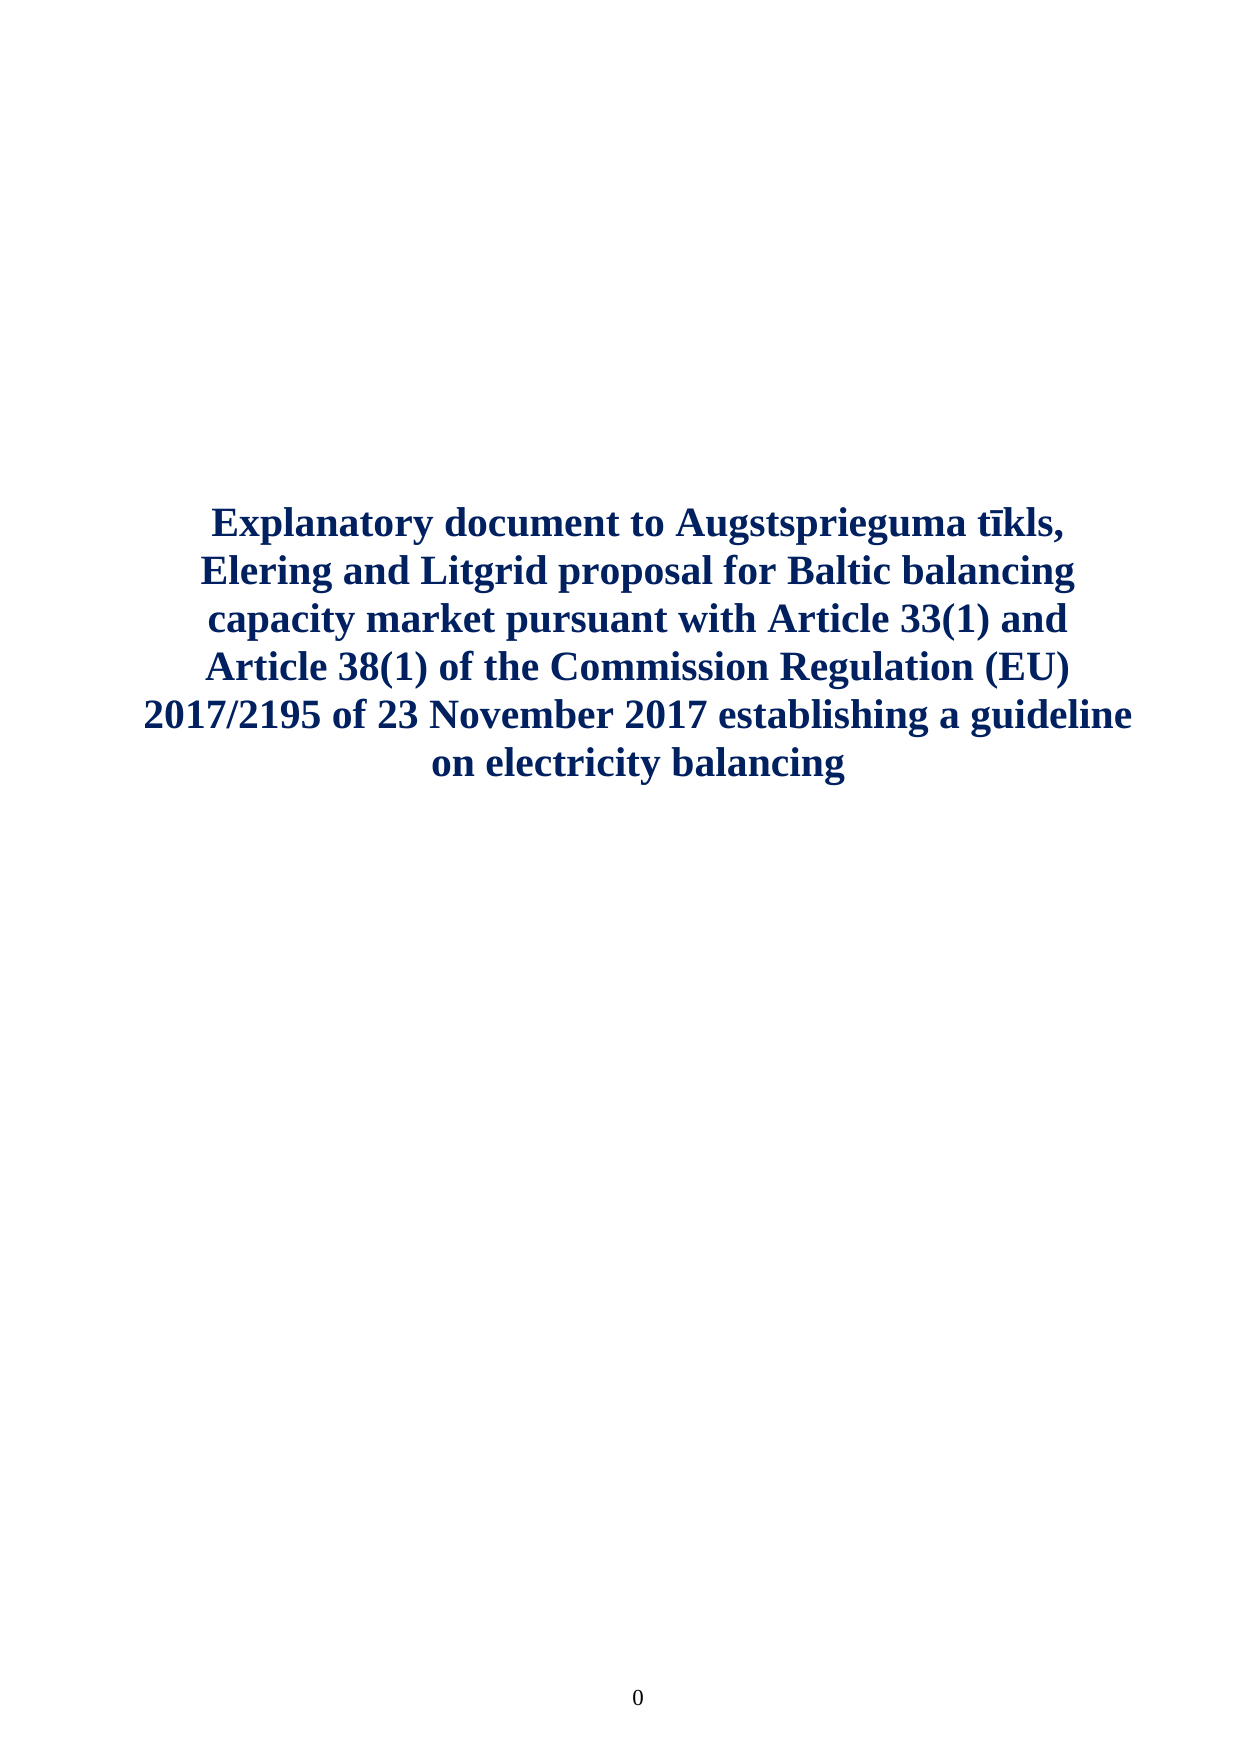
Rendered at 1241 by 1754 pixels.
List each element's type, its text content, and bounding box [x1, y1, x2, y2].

text Explanatory document to Augstsprieguma tīkls, Elering and Litgrid proposal for Baltic balancing capacity market pursuant with Article 33(1) and Article 38(1) of the Commission Regulation (EU) 2017/2195 of 23 November 2017 establishing a guideline on electricity balancing [142, 498, 1134, 785]
